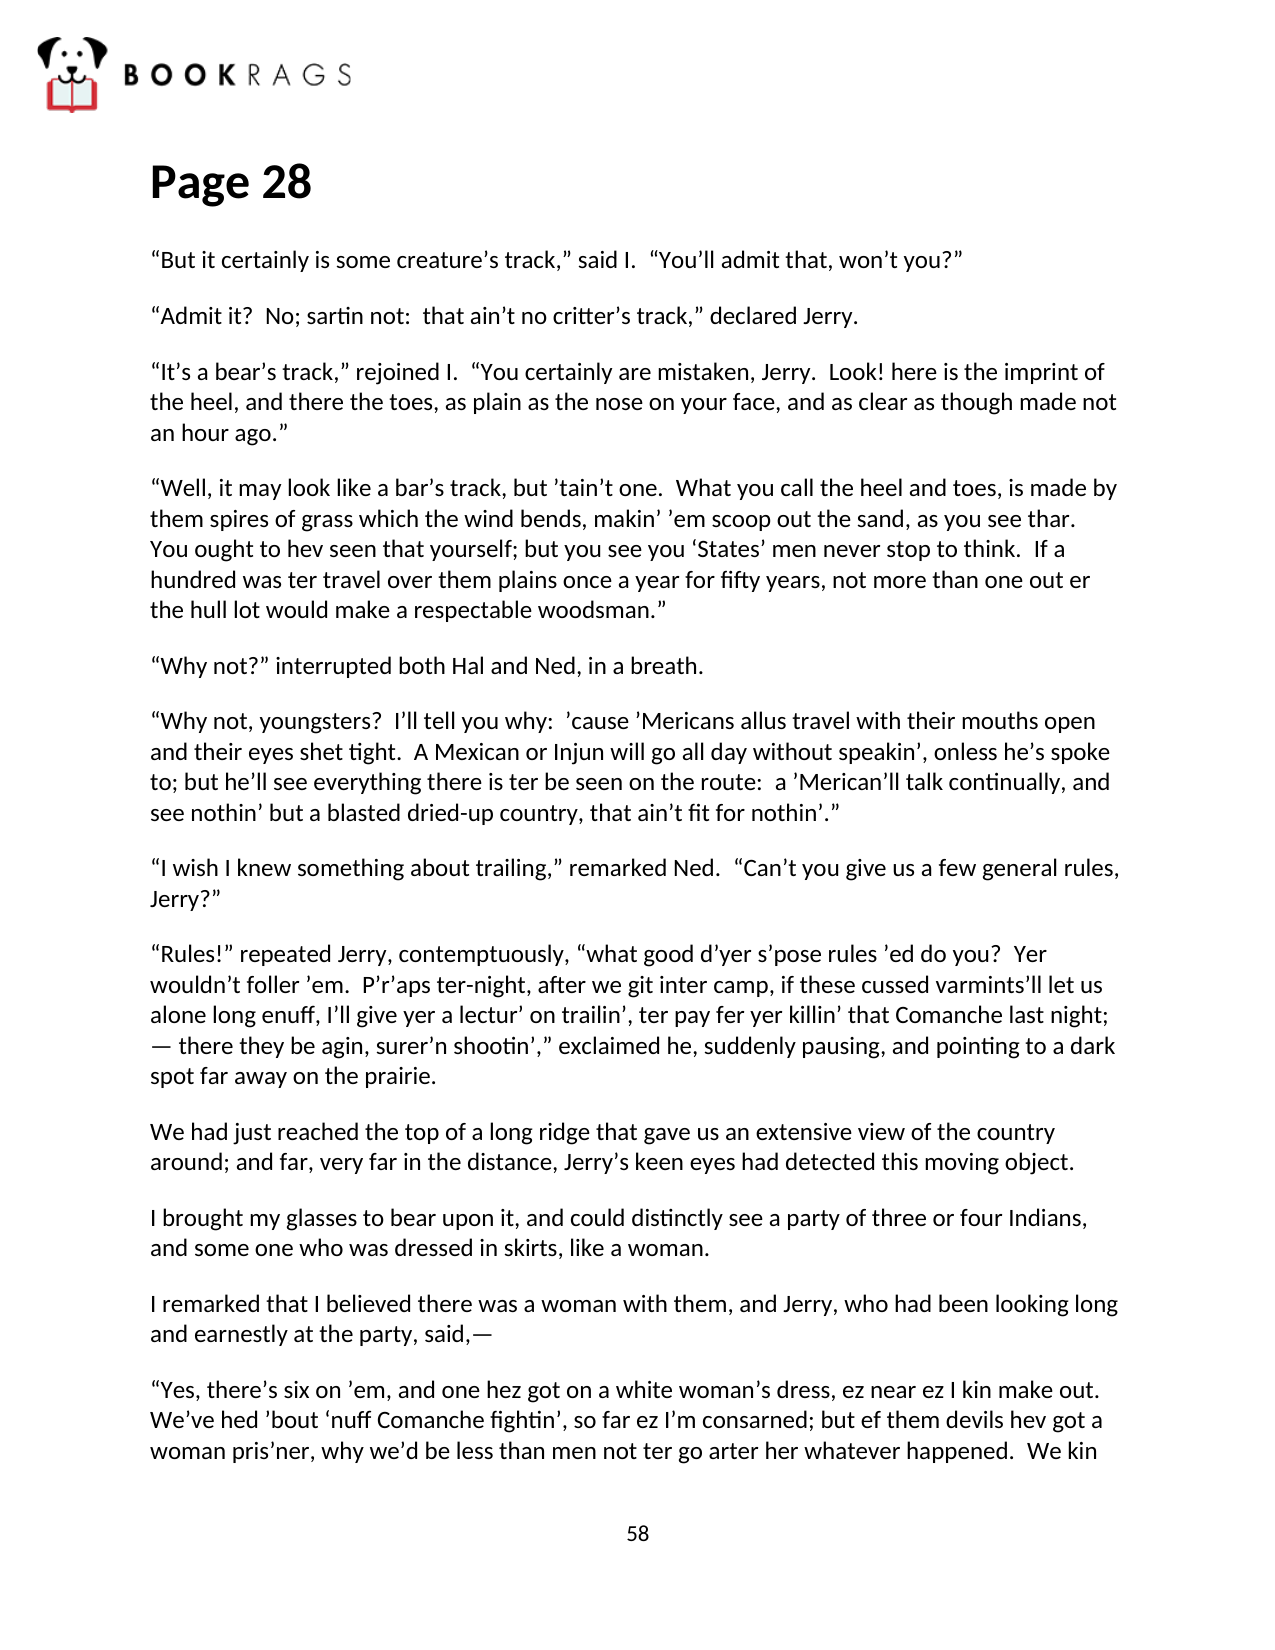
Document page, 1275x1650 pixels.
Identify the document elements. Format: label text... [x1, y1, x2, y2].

text Page 28 [150, 150, 1125, 211]
text “Why not, youngsters? I’ll tell you why: ’cause ’Mericans allus travel with their mouths open and their eyes shet tight. A Mexican or Injun will go all day without speakin’, onless he’s spoke to; but he’ll see everything there is ter be seen on the route: a ’Merican’ll talk continually, and see nothin’ but a blasted dried-up country, that ain’t fit for nothin’.” [150, 705, 1125, 827]
text I remarked that I believed there was a woman with them, and Jerry, who had been looking long and earnestly at the party, said,—­ [150, 1288, 1125, 1349]
picture [37, 37, 351, 113]
text “I wish I knew something about trailing,” remarked Ned. “Can’t you give us a few general rules, Jerry?” [150, 852, 1125, 913]
text “Well, it may look like a bar’s track, but ’tain’t one. What you call the heel and toes, is made by them spires of grass which the wind bends, makin’ ’em scoop out the sand, as you see thar. You ought to hev seen that yourself; but you see you ‘States’ men never stop to think. If a hundred was ter travel over them plains once a year for fifty years, not more than one out er the hull lot would make a respectable woodsman.” [150, 472, 1125, 625]
text We had just reached the top of a long ridge that gave us an extensive view of the country around; and far, very far in the distance, Jerry’s keen eyes had detected this moving object. [150, 1116, 1125, 1177]
text “Admit it? No; sartin not: that ain’t no critter’s track,” declared Jerry. [150, 300, 1125, 331]
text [150, 1374, 1125, 1466]
text “Why not?” interrupted both Hal and Ned, in a breath. [150, 650, 1125, 680]
text “It’s a bear’s track,” rejoined I. “You certainly are mistaken, Jerry. Look! here is the imprint of the heel, and there the toes, as plain as the nose on your face, and as clear as though made not an hour ago.” [150, 356, 1125, 447]
text “Rules!” repeated Jerry, contemptuously, “what good d’yer s’pose rules ’ed do you? Yer wouldn’t foller ’em. P’r’aps ter-night, after we git inter camp, if these cussed varmints’ll let us alone long enuff, I’ll give yer a lectur’ on trailin’, ter pay fer yer killin’ that Comanche last night;—­ there they be agin, surer’n shootin’,” exclaimed he, suddenly pausing, and pointing to a dark spot far away on the prairie. [150, 938, 1125, 1091]
text “But it certainly is some creature’s track,” said I. “You’ll admit that, won’t you?” [150, 244, 1125, 275]
text I brought my glasses to bear upon it, and could distinctly see a party of three or four Indians, and some one who was dressed in skirts, like a woman. [150, 1202, 1125, 1263]
